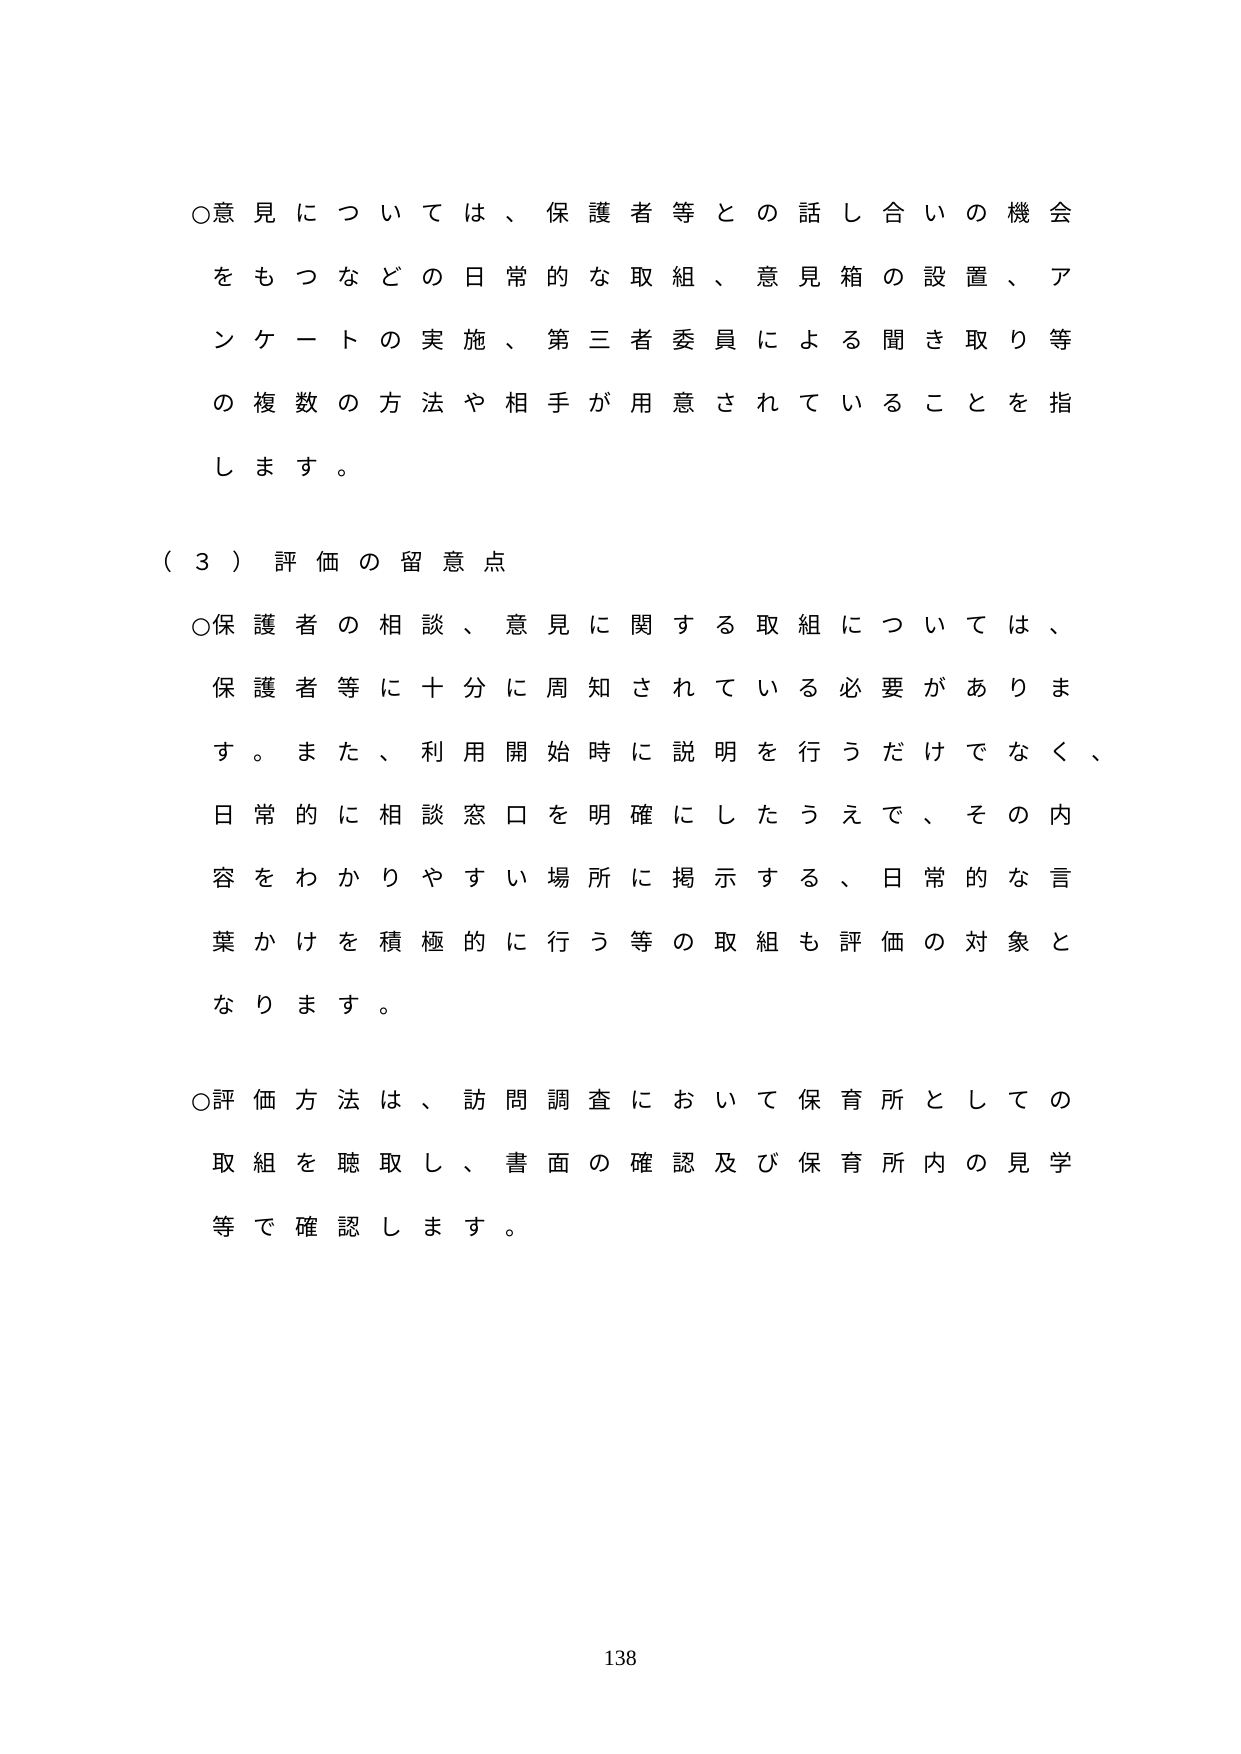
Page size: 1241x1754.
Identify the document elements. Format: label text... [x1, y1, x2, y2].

text ○保護者の相談、意見に関する取組については、保護者等に十分に周知されている必要があります。また、利用開始時に説明を行うだけでなく、日常的に相談窓口を明確にしたうえで、その内容をわかりやすい場所に掲示する、日常的な言葉かけを積極的に行う等の取組も評価の対象となります。 [170, 592, 1091, 1035]
text ○評価方法は、訪問調査において保育所としての取組を聴取し、書面の確認及び保育所内の見学等で確認します。 [170, 1067, 1091, 1257]
text ○意見については、保護者等との話し合いの機会をもつなどの日常的な取組、意見箱の設置、アンケートの実施、第三者委員による聞き取り等の複数の方法や相手が用意されていることを指します。 [170, 180, 1091, 497]
text （３）評価の留意点 [149, 529, 1091, 592]
